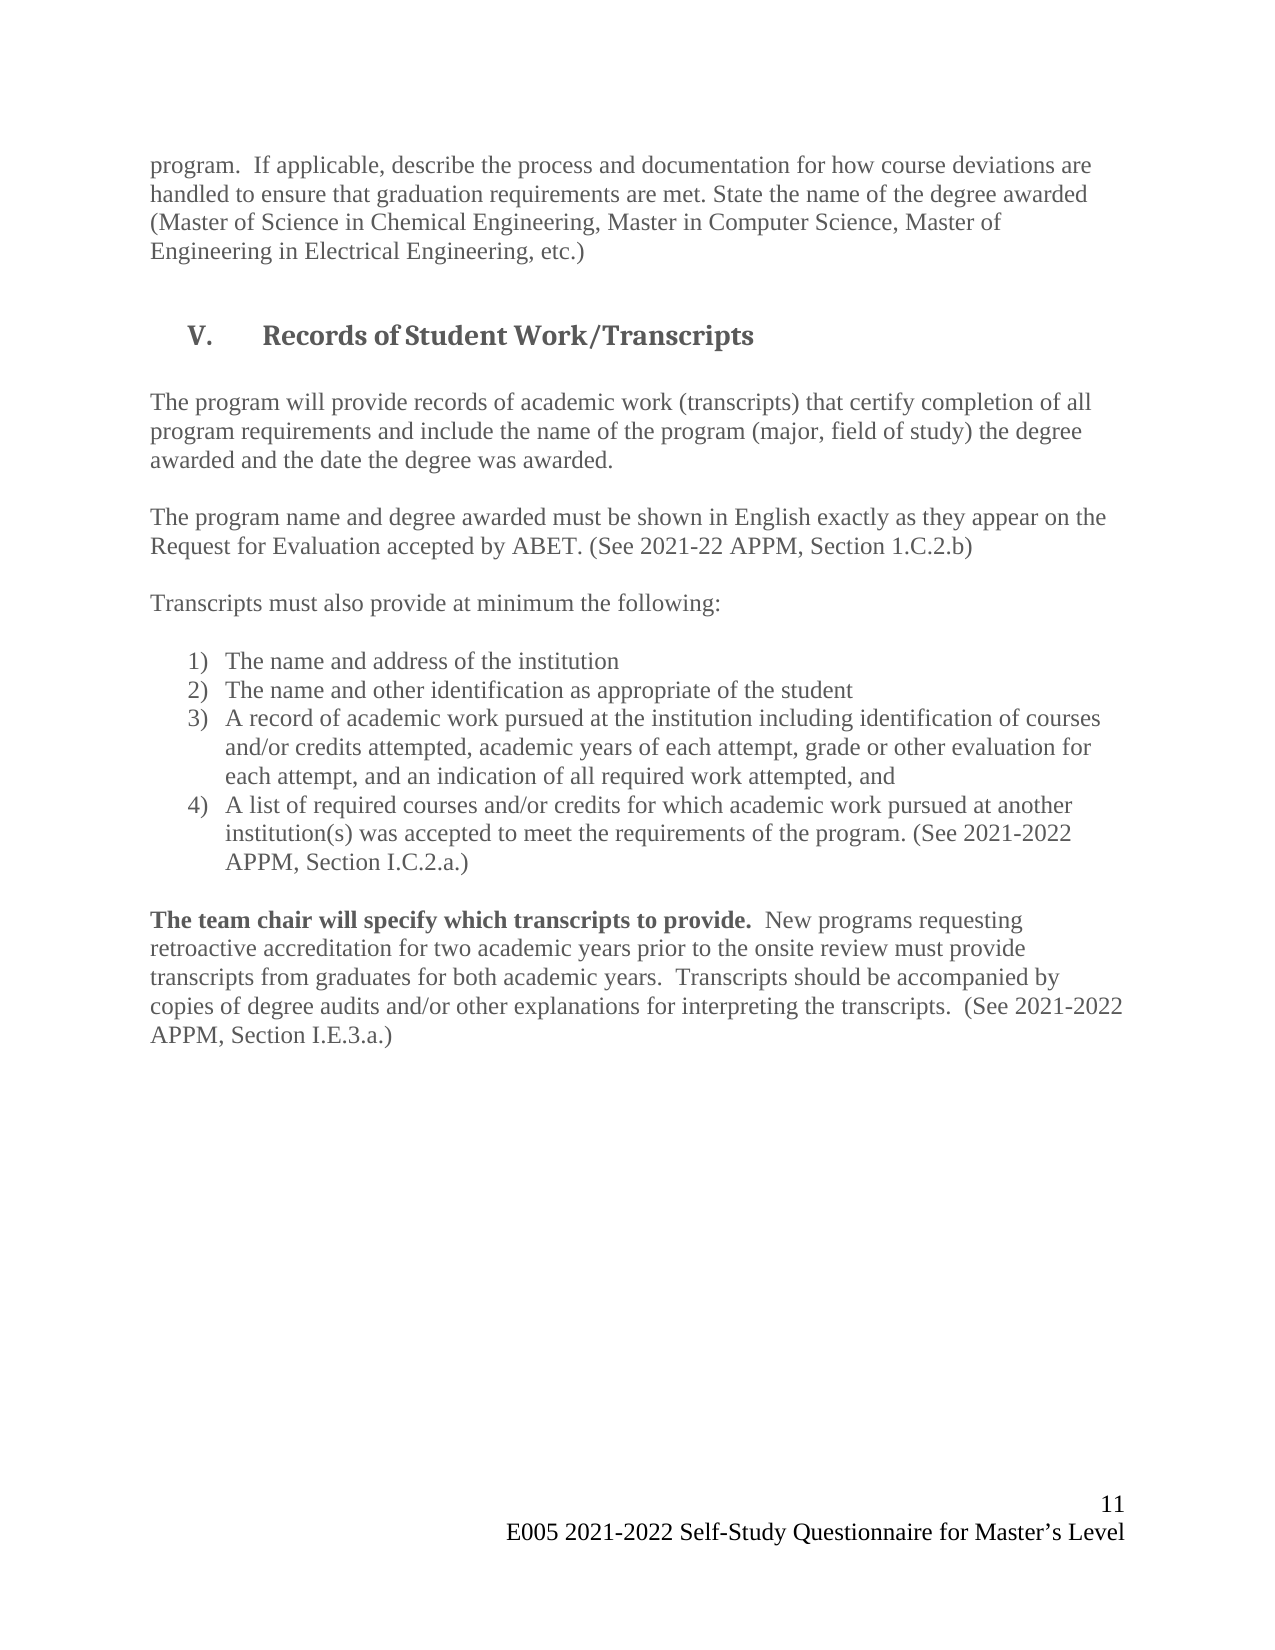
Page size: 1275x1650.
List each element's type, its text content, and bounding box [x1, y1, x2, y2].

list The name and other identification as appropriate of the student [187, 675, 1125, 703]
list A list of required courses and/or credits for which academic work pursued at another institution(s) was accepted to meet the requirements of the program. (See 2021-2022 APPM, Section I.C.2.a.) [187, 790, 1125, 876]
text The program name and degree awarded must be shown in English exactly as they appear on the Request for Evaluation accepted by ABET. (See 2021-22 APPM, Section 1.C.2.b) [150, 502, 1125, 560]
text The team chair will specify which transcripts to provide. New programs requesting retroactive accreditation for two academic years prior to the onsite review must provide transcripts from graduates for both academic years. Transcripts should be accompanied by copies of degree audits and/or other explanations for interpreting the transcripts. (See 2021-2022 APPM, Section I.E.3.a.) [150, 905, 1125, 1048]
list A record of academic work pursued at the institution including identification of courses and/or credits attempted, academic years of each attempt, grade or other evaluation for each attempt, and an indication of all required work attempted, and [187, 703, 1125, 790]
list The name and address of the institution [187, 646, 1125, 675]
subtitle Records of Student Work/Transcripts [187, 319, 1125, 352]
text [150, 150, 1125, 265]
text The program will provide records of academic work (transcripts) that certify completion of all program requirements and include the name of the program (major, field of study) the degree awarded and the date the degree was awarded. [150, 387, 1125, 473]
text Transcripts must also provide at minimum the following: [150, 588, 1125, 617]
